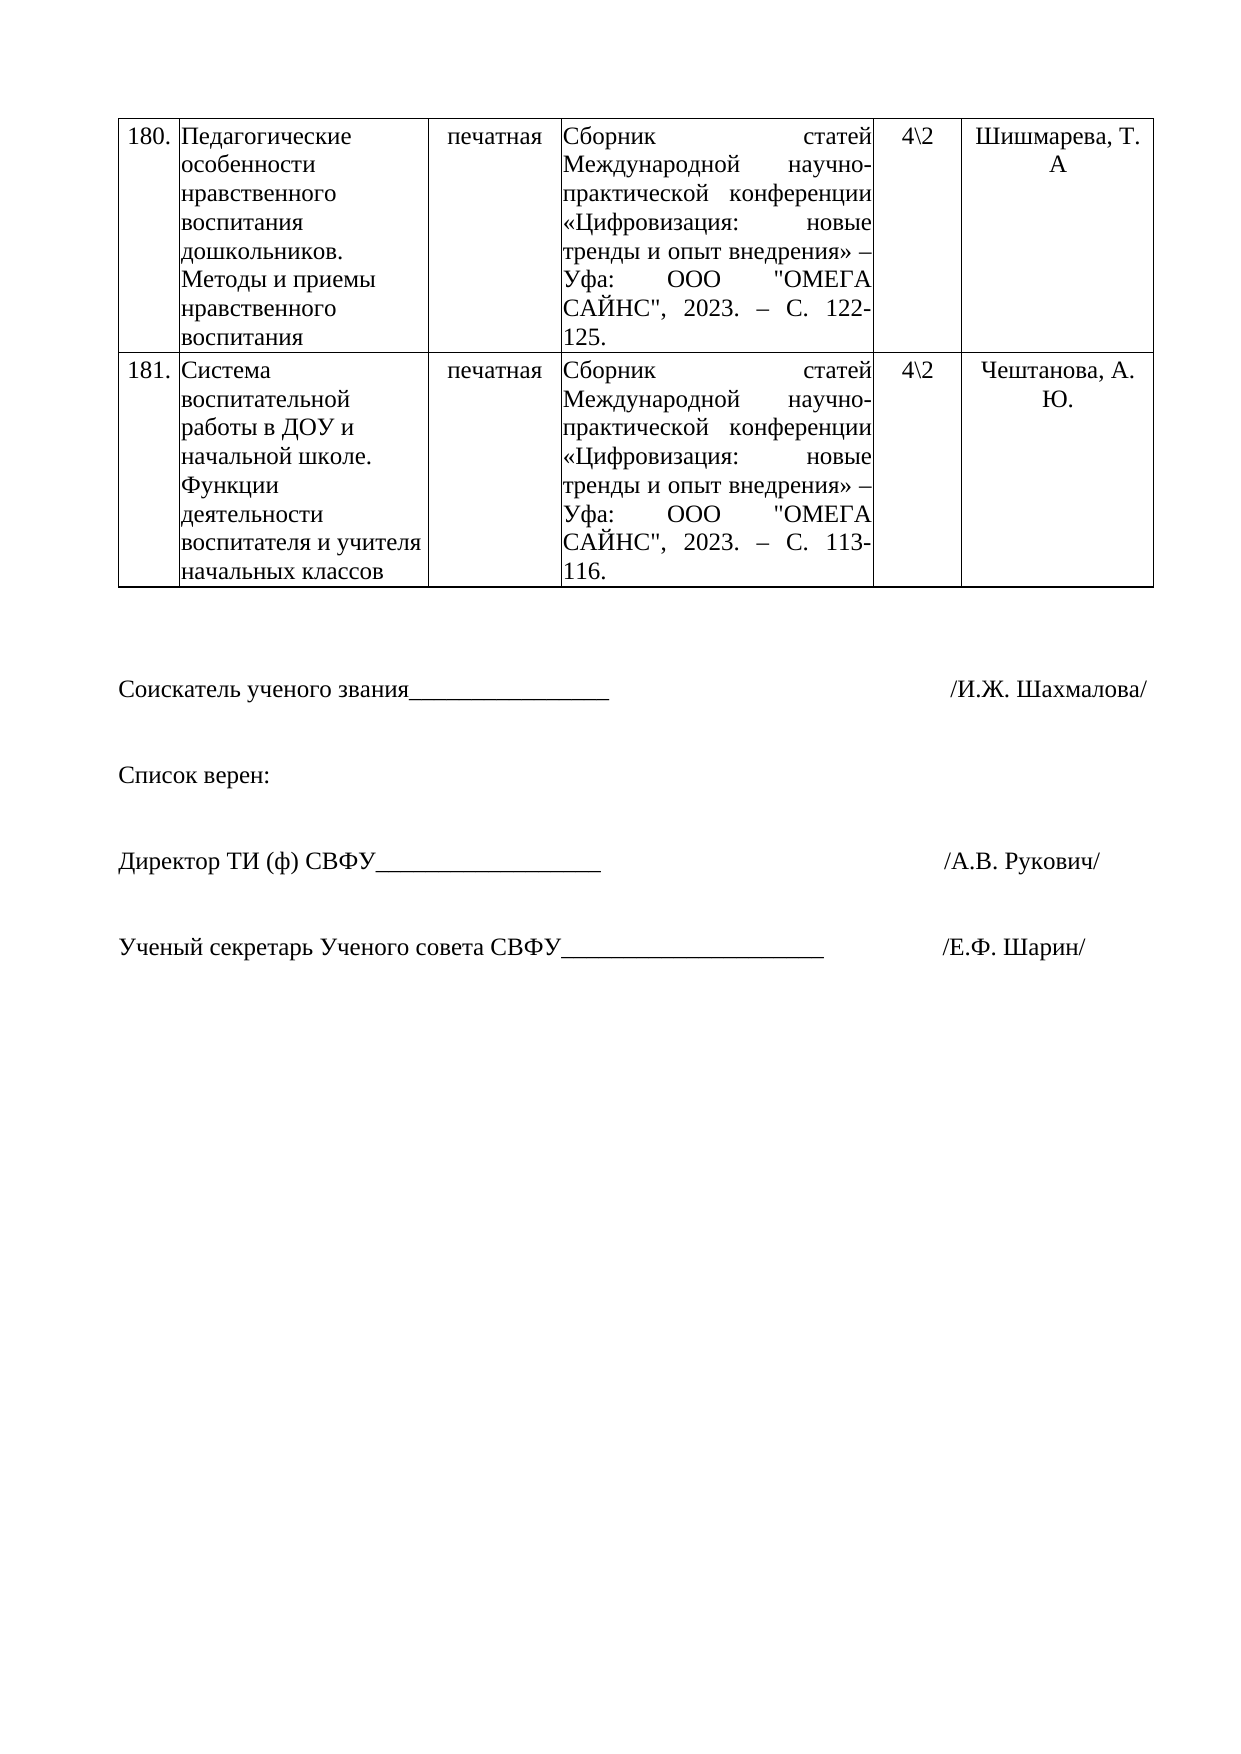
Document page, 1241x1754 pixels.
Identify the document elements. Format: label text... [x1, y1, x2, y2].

text Список верен: [118, 760, 1196, 789]
table_cell Чештанова, А. Ю. [962, 353, 1153, 586]
text Ученый секретарь Ученого совета СВФУ_____________________ /Е.Ф. Шарин/ [118, 932, 1196, 961]
text Соискатель ученого звания________________ /И.Ж. Шахмалова/ [118, 674, 1196, 702]
text Директор ТИ (ф) СВФУ__________________ /А.В. Рукович/ [118, 846, 1196, 875]
table_cell Шишмарева, Т. А [962, 119, 1153, 352]
table_cell 4\2 [874, 353, 961, 586]
table_cell 4\2 [874, 119, 961, 352]
table_cell Система воспитательной работы в ДОУ и начальной школе. Функции деятельности воспитателя и учителя начальных классов [180, 353, 428, 586]
table_cell Сборник статей Международной научно-практической конференции «Цифровизация: новые тренды и опыт внедрения» – Уфа: ООО "ОМЕГА САЙНС", 2023. – С. 122-125. [562, 119, 873, 352]
table_cell печатная [429, 353, 561, 586]
table_cell Педагогические особенности нравственного воспитания дошкольников. Методы и приемы нравственного воспитания [180, 119, 428, 352]
table_cell Сборник статей Международной научно-практической конференции «Цифровизация: новые тренды и опыт внедрения» – Уфа: ООО "ОМЕГА САЙНС", 2023. – С. 113-116. [562, 353, 873, 586]
table_cell 181. [119, 353, 179, 586]
table_cell 180. [119, 119, 179, 352]
table_cell печатная [429, 119, 561, 352]
